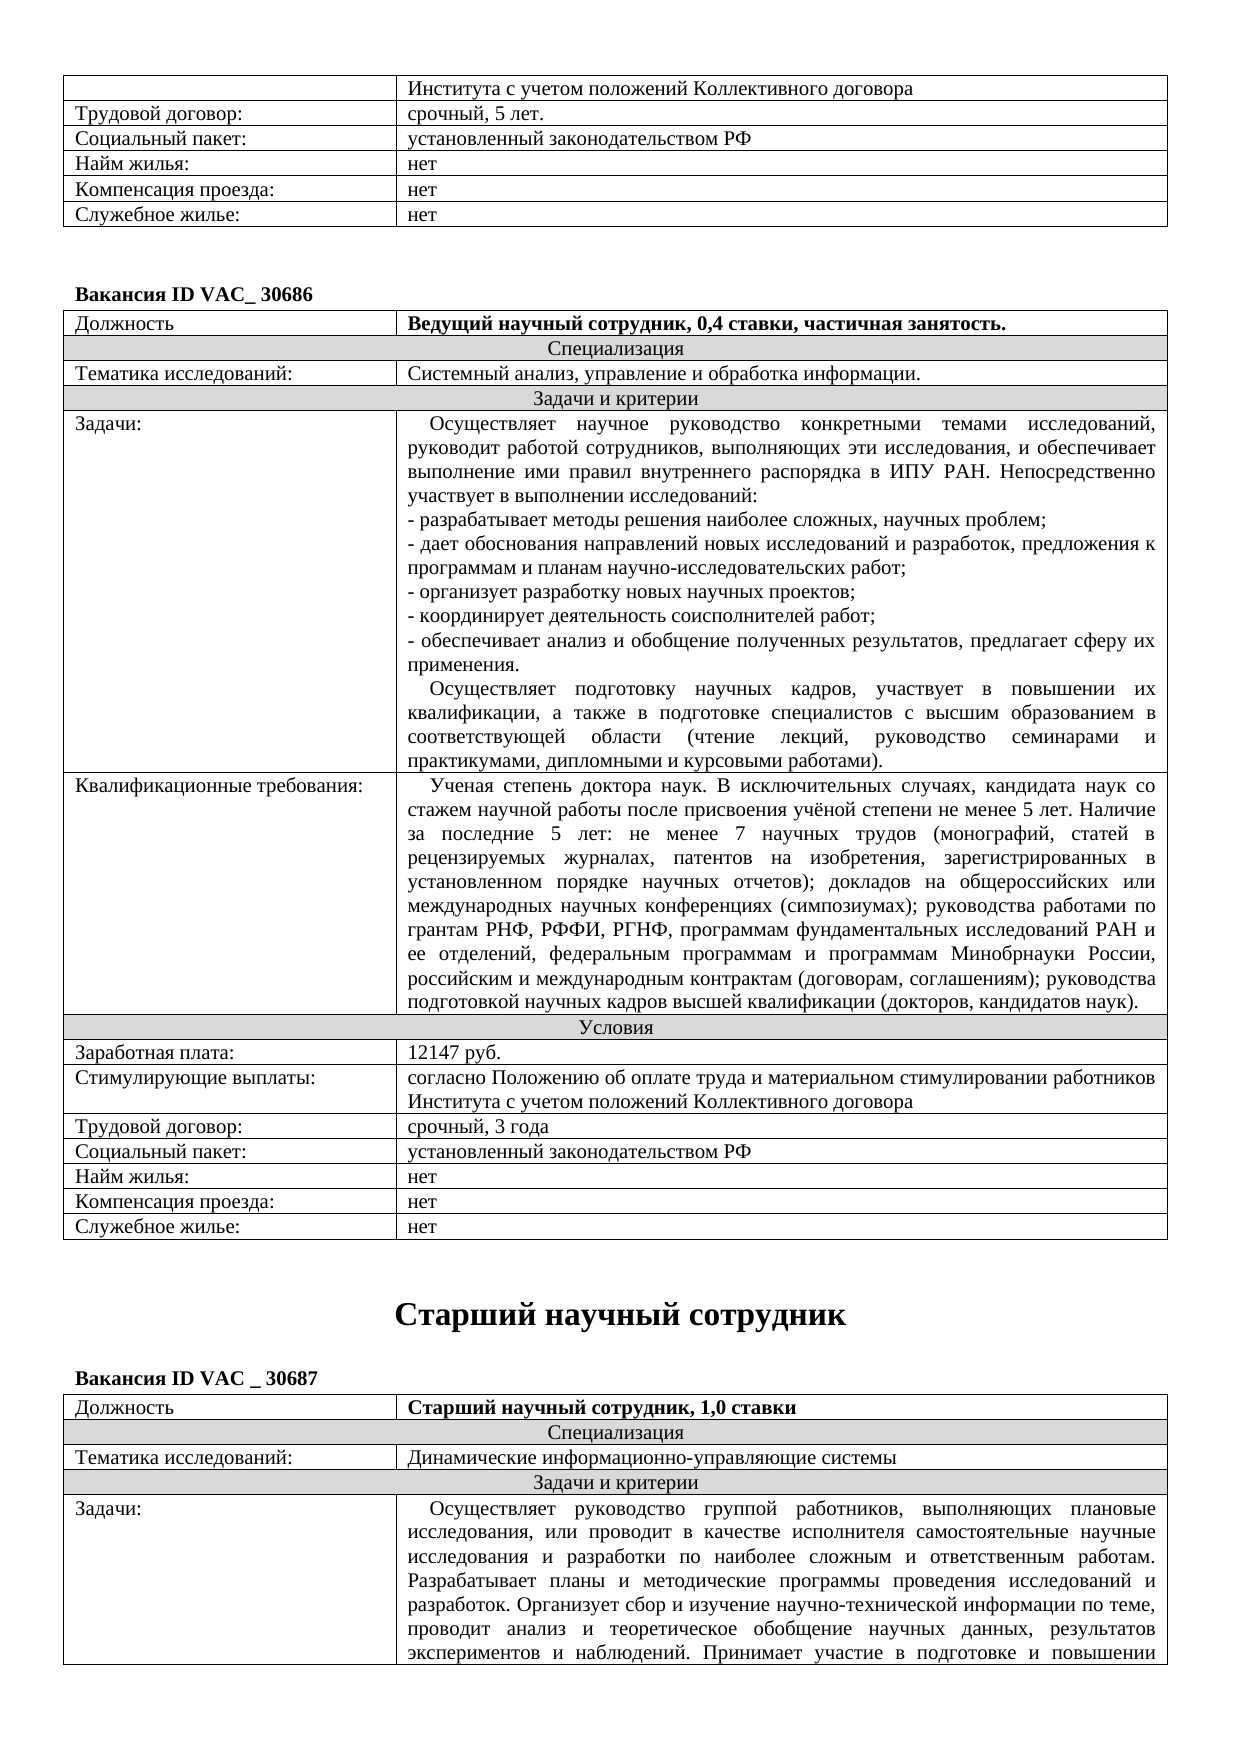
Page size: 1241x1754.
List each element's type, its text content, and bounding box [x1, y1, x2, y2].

table_cell Социальный пакет: [64, 126, 396, 150]
table_cell Компенсация проезда: [64, 1189, 396, 1213]
table_cell срочный, 5 лет. [397, 101, 1167, 125]
table_cell Служебное жилье: [64, 202, 396, 226]
table_cell Найм жилья: [64, 151, 396, 175]
table_header Должность [64, 311, 396, 334]
table_cell Системный анализ, управление и обработка информации. [397, 361, 1167, 385]
table_cell нет [397, 1164, 1167, 1188]
table_cell Специализация [64, 336, 1167, 360]
text Вакансия ID VAC_ 30686 [75, 282, 1165, 306]
table_header Ведущий научный сотрудник, 0,4 ставки, частичная занятость. [397, 311, 1167, 334]
table_header Старший научный сотрудник, 1,0 ставки [397, 1395, 1167, 1419]
table_cell Тематика исследований: [64, 361, 396, 385]
table_cell Задачи и критерии [64, 386, 1167, 410]
table_header Должность [64, 1395, 396, 1419]
table_cell Условия [64, 1015, 1167, 1039]
table_cell Трудовой договор: [64, 101, 396, 125]
table_cell установленный законодательством РФ [397, 126, 1167, 150]
table_cell Специализация [64, 1420, 1167, 1444]
text Старший научный сотрудник [75, 1295, 1165, 1333]
table_cell нет [397, 1189, 1167, 1213]
table_cell 12147 руб. [397, 1040, 1167, 1064]
table_cell нет [397, 1214, 1167, 1238]
table_cell Заработная плата: [64, 1040, 396, 1064]
table_cell Ученая степень доктора наук. В исключительных случаях, кандидата наук со стажем научной работы после присвоения учёной степени не менее 5 лет. Наличие за последние 5 лет: не менее 7 научных трудов (монографий, статей в рецензируемых журналах, патентов на изобретения, зарегистрированных в установленном порядке научных отчетов); докладов на общероссийских или международных научных конференциях (симпозиумах); руководства работами по грантам РНФ, РФФИ, РГНФ, программам фундаментальных исследований РАН и ее отделений, федеральным программам и программам Минобрнауки России, российским и международным контрактам (договорам, соглашениям); руководства подготовкой научных кадров высшей квалификации (докторов, кандидатов наук). [397, 773, 1167, 1013]
table_cell Служебное жилье: [64, 1214, 396, 1238]
table_cell нет [397, 151, 1167, 175]
table_cell согласно Положению об оплате труда и материальном стимулировании работников Института с учетом положений Коллективного договора [397, 1065, 1167, 1113]
table_cell Социальный пакет: [64, 1139, 396, 1163]
table_cell Задачи: [64, 1495, 396, 1664]
table_cell Задачи: [64, 411, 396, 772]
table_cell Трудовой договор: [64, 1114, 396, 1138]
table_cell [64, 76, 396, 100]
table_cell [397, 76, 1167, 100]
table_cell Стимулирующие выплаты: [64, 1065, 396, 1113]
table_cell Задачи и критерии [64, 1470, 1167, 1494]
table_cell Компенсация проезда: [64, 176, 396, 201]
table_cell нет [397, 176, 1167, 201]
table_cell Найм жилья: [64, 1164, 396, 1188]
text Вакансия ID VAC _ 30687 [75, 1366, 1165, 1390]
table_cell Тематика исследований: [64, 1445, 396, 1469]
table_cell установленный законодательством РФ [397, 1139, 1167, 1163]
table_cell нет [397, 202, 1167, 226]
table_cell Квалификационные требования: [64, 773, 396, 1013]
table_cell срочный, 3 года [397, 1114, 1167, 1138]
table_cell Динамические информационно-управляющие системы [397, 1445, 1167, 1469]
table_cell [397, 1495, 1167, 1664]
